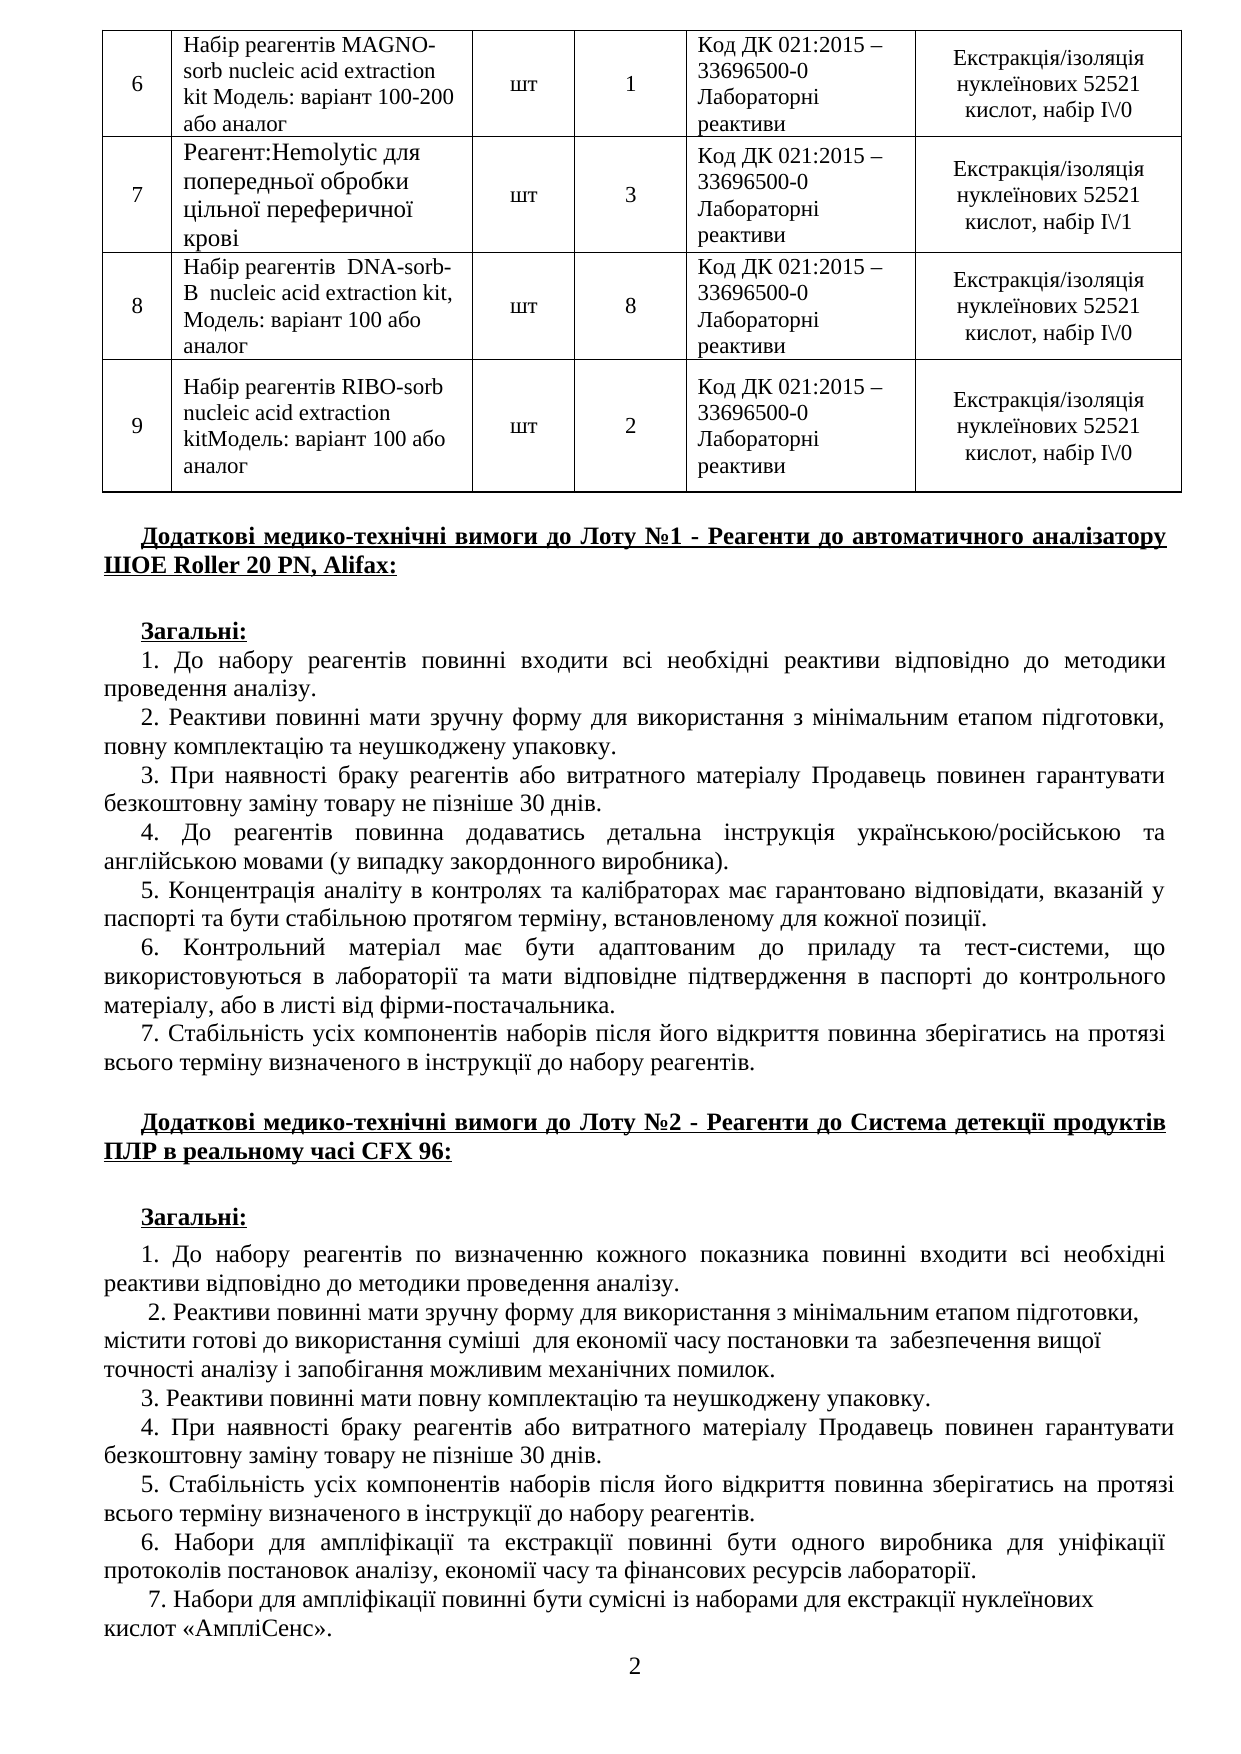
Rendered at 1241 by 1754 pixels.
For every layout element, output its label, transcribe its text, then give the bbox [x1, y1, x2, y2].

table_cell 9 [103, 360, 171, 491]
text 6. Набори для ампліфікації та екстракції повинні бути одного виробника для уніфікації протоколів постановок аналізу, економії часу та фінансових ресурсів лабораторії. [103, 1527, 1167, 1584]
text Загальні: [103, 616, 1167, 645]
table_cell Реагент:Hemolytic для попередньої обробки цільної переферичної крові [172, 137, 472, 252]
text 3. При наявності браку реагентів або витратного матеріалу Продавець повинен гарантувати безкоштовну заміну товару не пізніше 30 днів. [103, 760, 1167, 817]
table_cell Екстракція/ізоляція нуклеїнових 52521 кислот, набір І\/0 [916, 360, 1181, 491]
text Загальні: [103, 1202, 1167, 1231]
table_cell 7 [103, 137, 171, 252]
table_cell 2 [575, 360, 686, 491]
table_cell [687, 137, 915, 252]
table_cell шт [473, 253, 574, 358]
text 4. До реагентів повинна додаватись детальна інструкція українською/російською та англійською мовами (у випадку закордонного виробника). [103, 817, 1167, 875]
table_cell 3 [575, 137, 686, 252]
table_cell Код ДК 021:2015 – 33696500-0 Лабораторні реактиви [687, 360, 915, 491]
text 5. Стабільність усіх компонентів наборів після його відкриття повинна зберігатись на протязі всього терміну визначеного в інструкції до набору реагентів. [103, 1469, 1176, 1527]
table_cell шт [473, 137, 574, 252]
table_cell Екстракція/ізоляція нуклеїнових 52521 кислот, набір І\/1 [916, 137, 1181, 252]
text 3. Реактиви повинні мати повну комплектацію та неушкоджену упаковку. [103, 1383, 1176, 1412]
text 7. Набори для ампліфікації повинні бути сумісні із наборами для екстракції нуклеїнових кислот «АмпліСенс». [103, 1584, 1167, 1642]
text 2. Реактиви повинні мати зручну форму для використання з мінімальним етапом підготовки, містити готові до використання суміші для економії часу постановки та забезпечення вищої точності аналізу і запобігання можливим механічних помилок. [103, 1297, 1176, 1383]
text 1. До набору реагентів по визначенню кожного показника повинні входити всі необхідні реактиви відповідно до методики проведення аналізу. [103, 1239, 1167, 1297]
table_cell Набір реагентів RIBO-sorb nucleic acid extraction kitМодель: варіант 100 або аналог [172, 360, 472, 491]
text Додаткові медико-технічні вимоги до Лоту №2 - Реагенти до Система детекції продуктів ПЛР в реальному часі CFX 96: [103, 1107, 1167, 1164]
text 7. Стабільність усіх компонентів наборів після його відкриття повинна зберігатись на протязі всього терміну визначеного в інструкції до набору реагентів. [103, 1018, 1167, 1076]
table_cell Екстракція/ізоляція нуклеїнових 52521 кислот, набір І\/0 [916, 253, 1181, 358]
text 5. Концентрація аналіту в контролях та калібраторах має гарантовано відповідати, вказаній у паспорті та бути стабільною протягом терміну, встановленому для кожної позиції. [103, 875, 1167, 932]
text 6. Контрольний матеріал має бути адаптованим до приладу та тест-системи, що використовуються в лабораторії та мати відповідне підтвердження в паспорті до контрольного матеріалу, або в листі від фірми-постачальника. [103, 932, 1167, 1018]
table_cell 1 [575, 31, 686, 136]
text Додаткові медико-технічні вимоги до Лоту №1 - Реагенти до автоматичного аналізатору ШОЕ Roller 20 PN, Alifax: [103, 521, 1167, 579]
text 4. При наявності браку реагентів або витратного матеріалу Продавець повинен гарантувати безкоштовну заміну товару не пізніше 30 днів. [103, 1412, 1176, 1469]
table_cell шт [473, 31, 574, 136]
table_cell Набір реагентів MAGNO-sorb nucleic acid extraction kit Модель: варіант 100-200 або аналог [172, 31, 472, 136]
table_cell 6 [103, 31, 171, 136]
table_cell Екстракція/ізоляція нуклеїнових 52521 кислот, набір І\/0 [916, 31, 1181, 136]
table_cell Набір реагентів DNA-sorb-B nucleic acid extraction kit, Модель: варiант 100 або аналог [172, 253, 472, 358]
table_cell Код ДК 021:2015 – 33696500-0 Лабораторні реактиви [687, 253, 915, 358]
table_cell 8 [575, 253, 686, 358]
table_cell шт [473, 360, 574, 491]
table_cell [687, 31, 915, 136]
text 1. До набору реагентів повинні входити всі необхідні реактиви відповідно до методики проведення аналізу. [103, 645, 1167, 702]
text 2. Реактиви повинні мати зручну форму для використання з мінімальним етапом підготовки, повну комплектацію та неушкоджену упаковку. [103, 702, 1167, 760]
table_cell 8 [103, 253, 171, 358]
